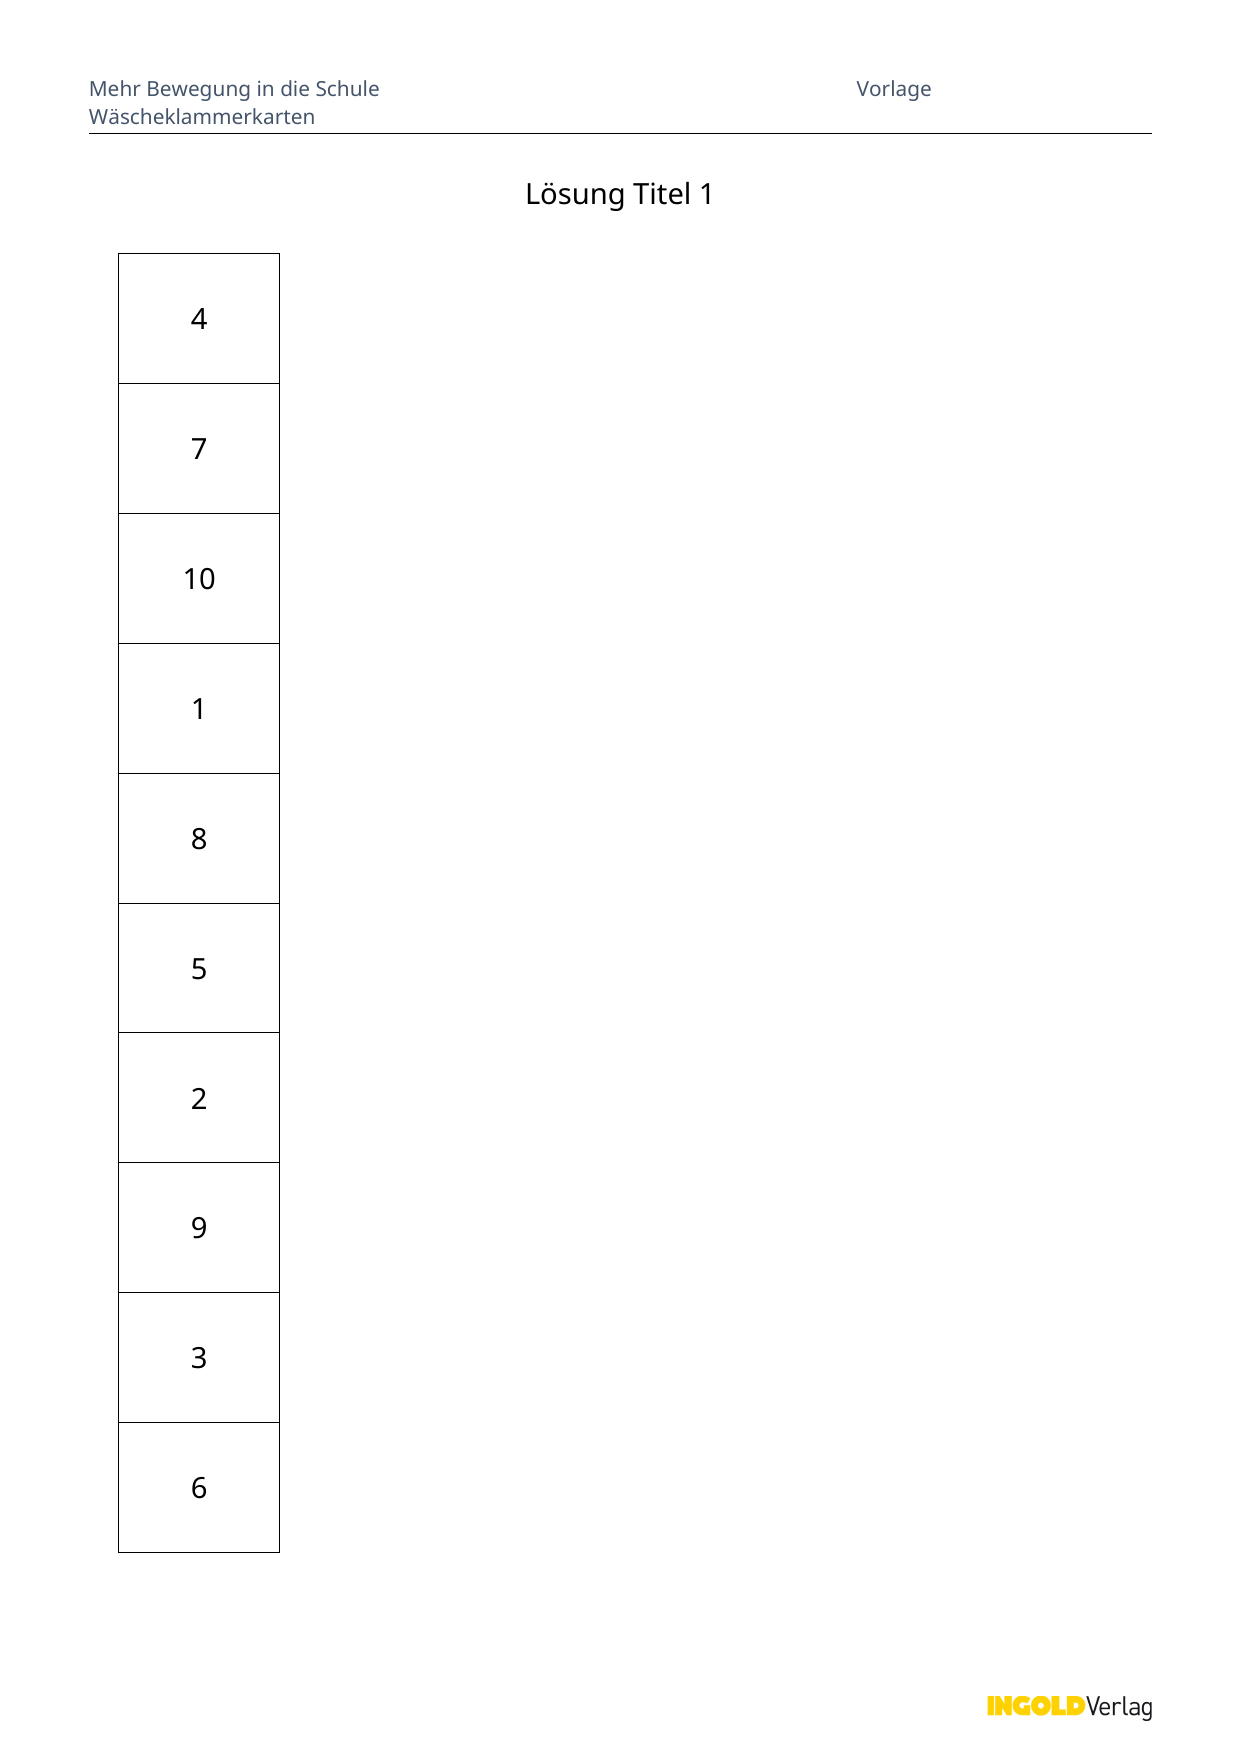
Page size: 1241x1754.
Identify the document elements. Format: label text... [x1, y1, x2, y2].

picture [987, 1696, 1152, 1721]
table_cell 5 [119, 904, 279, 1032]
table_cell 10 [119, 514, 279, 643]
table_cell 8 [119, 774, 279, 902]
table_cell 9 [119, 1163, 279, 1292]
table_cell 3 [119, 1293, 279, 1422]
text Lösung Titel 1 [89, 173, 1152, 213]
table_cell 7 [119, 384, 279, 513]
table_cell 6 [119, 1423, 279, 1552]
table_cell 1 [119, 644, 279, 772]
table_cell 2 [119, 1033, 279, 1162]
table_header 4 [119, 254, 279, 383]
